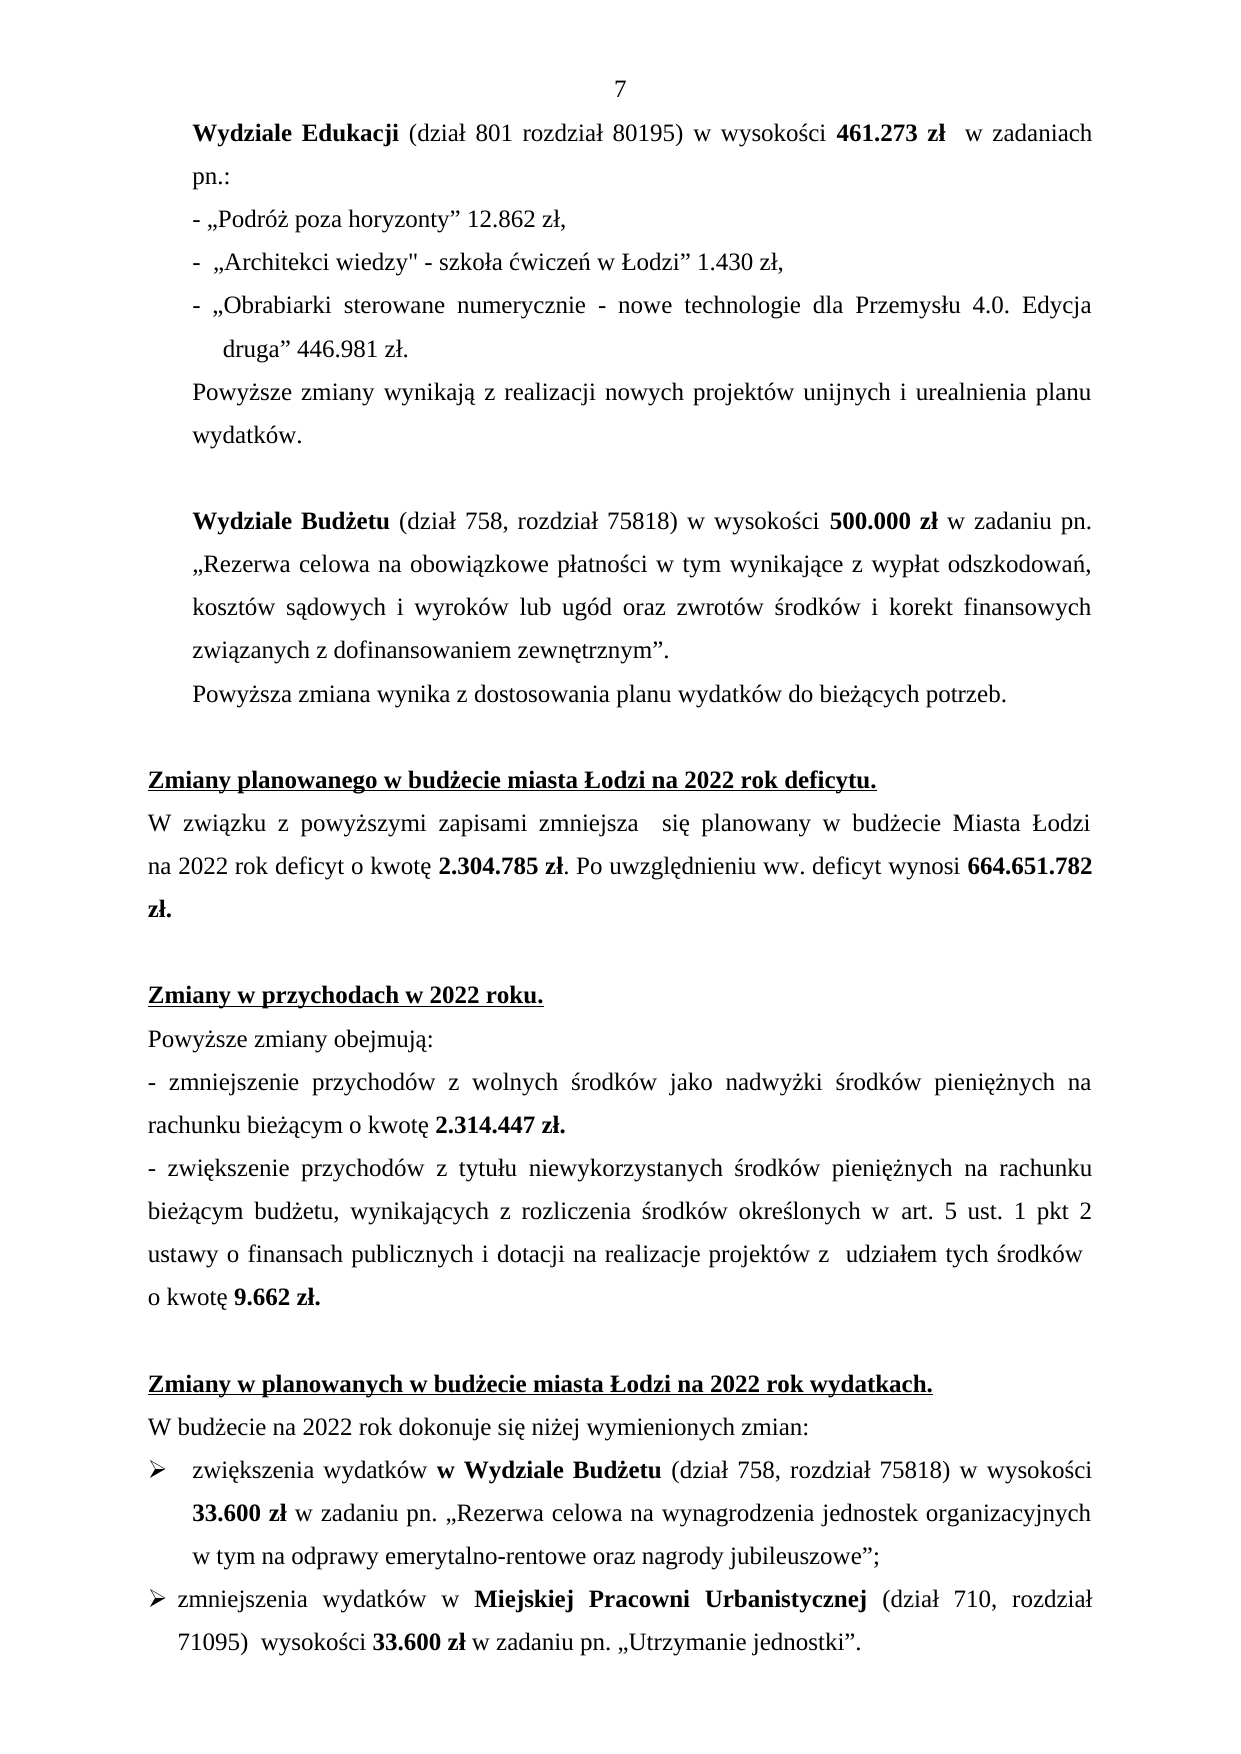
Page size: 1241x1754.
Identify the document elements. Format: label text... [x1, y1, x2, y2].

text - „Obrabiarki sterowane numerycznie - nowe technologie dla Przemysłu 4.0. Edycja druga” 446.981 zł. [192, 291, 1092, 362]
list zmniejszenia wydatków w Miejskiej Pracowni Urbanistycznej (dział 710, rozdział 71095) wysokości 33.600 zł w zadaniu pn. „Utrzymanie jednostki”. [148, 1584, 1092, 1656]
text - zmniejszenie przychodów z wolnych środków jako nadwyżki środków pieniężnych na rachunku bieżącym o kwotę 2.314.447 zł. [148, 1067, 1092, 1139]
text Powyższe zmiany obejmują: [148, 1024, 1092, 1052]
text Zmiany w przychodach w 2022 roku. [148, 981, 1092, 1009]
text Powyższe zmiany wynikają z realizacji nowych projektów unijnych i urealnienia planu wydatków. [192, 377, 1092, 449]
text Wydziale Budżetu (dział 758, rozdział 75818) w wysokości 500.000 zł w zadaniu pn. „Rezerwa celowa na obowiązkowe płatności w tym wynikające z wypłat odszkodowań, kosztów sądowych i wyroków lub ugód oraz zwrotów środków i korekt finansowych związanych z dofinansowaniem zewnętrznym”. [192, 506, 1092, 664]
text W budżecie na 2022 rok dokonuje się niżej wymienionych zmian: [148, 1412, 1092, 1441]
text Zmiany planowanego w budżecie miasta Łodzi na 2022 rok deficytu. [148, 765, 1092, 794]
text W związku z powyższymi zapisami zmniejsza się planowany w budżecie Miasta Łodzi na 2022 rok deficyt o kwotę 2.304.785 zł. Po uwzględnieniu ww. deficyt wynosi 664.651.782 zł. [148, 808, 1092, 923]
text Powyższa zmiana wynika z dostosowania planu wydatków do bieżących potrzeb. [192, 679, 1092, 707]
list zwiększenia wydatków w Wydziale Budżetu (dział 758, rozdział 75818) w wysokości 33.600 zł w zadaniu pn. „Rezerwa celowa na wynagrodzenia jednostek organizacyjnych w tym na odprawy emerytalno-rentowe oraz nagrody jubileuszowe”; [148, 1455, 1092, 1570]
text Zmiany w planowanych w budżecie miasta Łodzi na 2022 rok wydatkach. [148, 1369, 1092, 1397]
text - zwiększenie przychodów z tytułu niewykorzystanych środków pieniężnych na rachunku bieżącym budżetu, wynikających z rozliczenia środków określonych w art. 5 ust. 1 pkt 2 ustawy o finansach publicznych i dotacji na realizacje projektów z udziałem tych środków o kwotę 9.662 zł. [148, 1153, 1092, 1311]
text Wydziale Edukacji (dział 801 rozdział 80195) w wysokości 461.273 zł w zadaniach pn.: - „Podróż poza horyzonty” 12.862 zł, [192, 118, 1092, 233]
text - „Architekci wiedzy" - szkoła ćwiczeń w Łodzi” 1.430 zł, [192, 247, 1092, 276]
